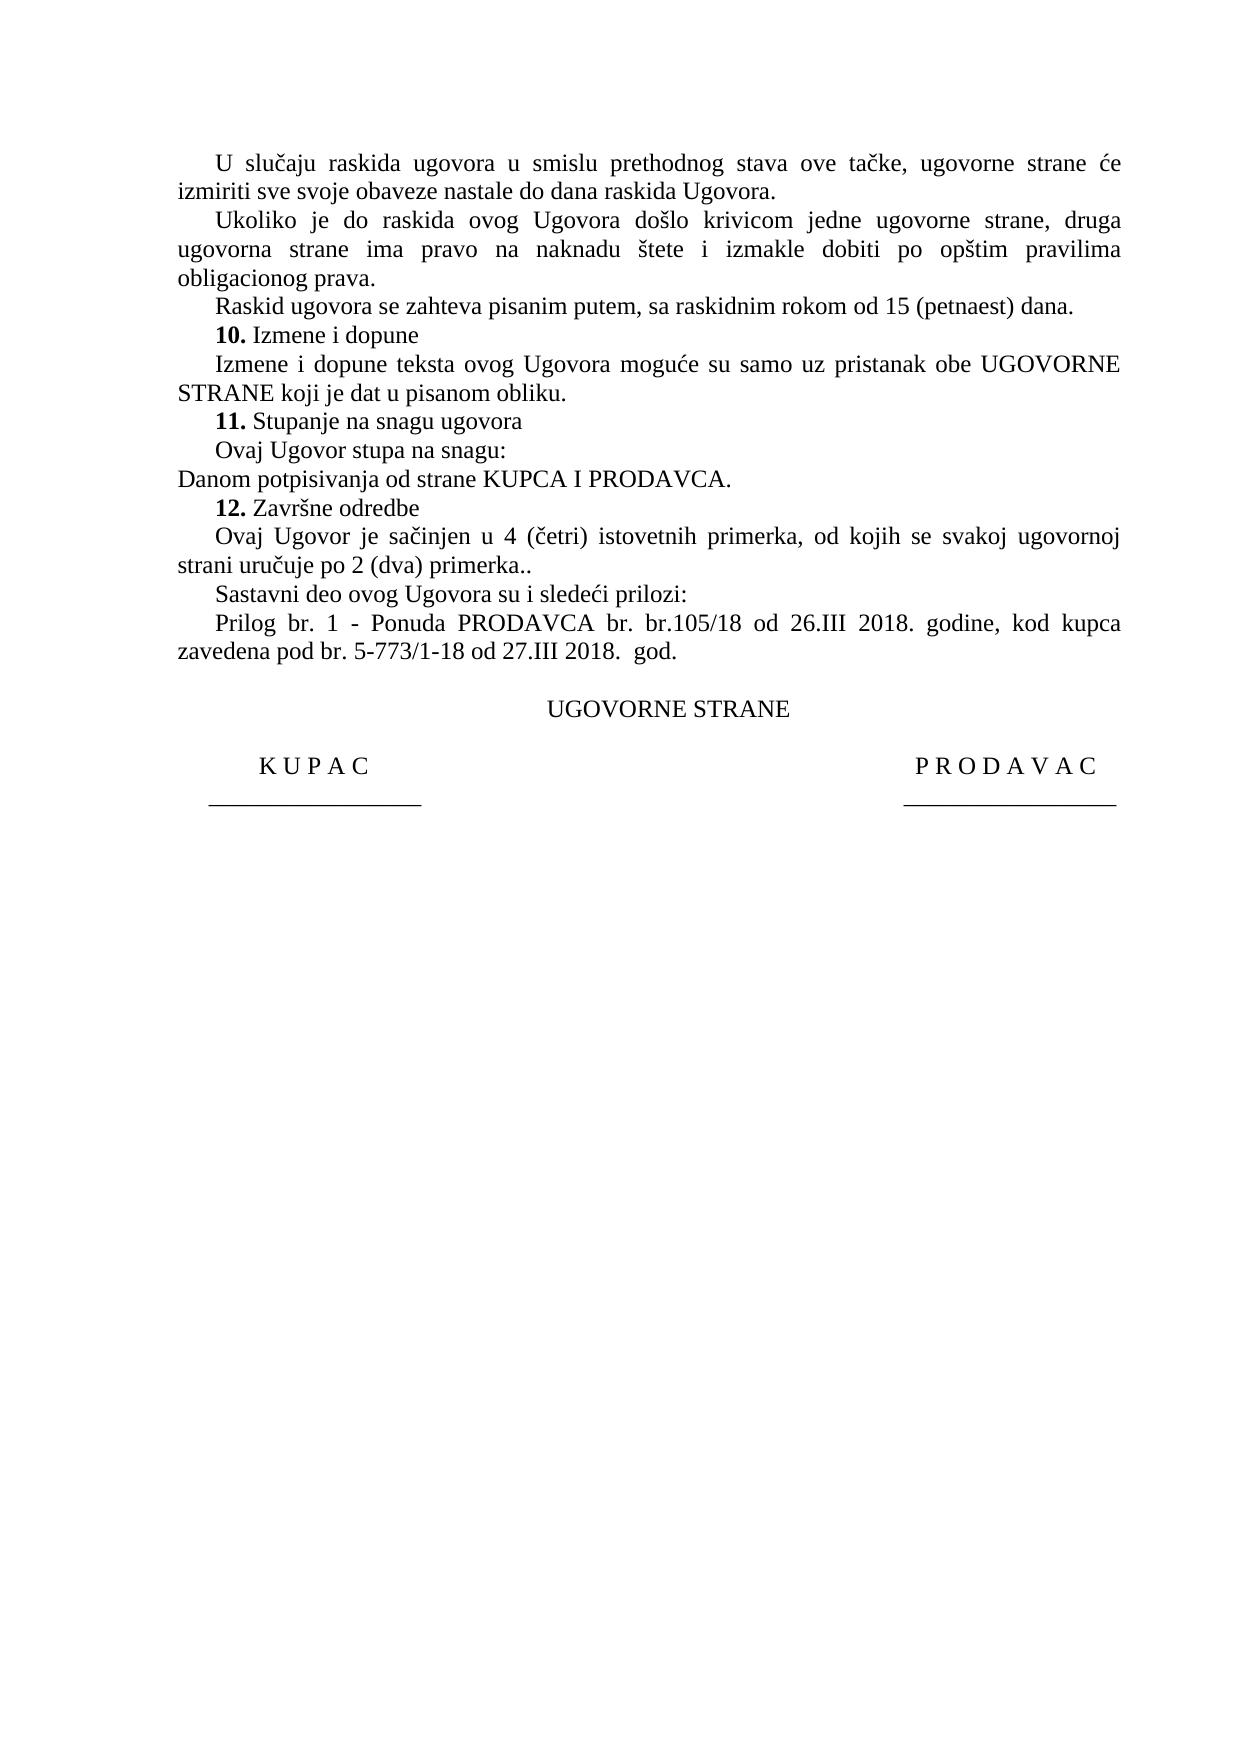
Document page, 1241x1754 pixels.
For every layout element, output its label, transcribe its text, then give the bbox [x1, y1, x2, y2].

text Ovaj Ugovor stupa na snagu: [177, 435, 1122, 464]
text U slučaju raskida ugovora u smislu prethodnog stava ove tačke, ugovorne strane će izmiriti sve svoje obaveze nastale do dana raskida Ugovora. [177, 148, 1122, 205]
text Sastavni deo ovog Ugovora su i sledeći prilozi: [177, 579, 1122, 608]
text Danom potpisivanja od strane KUPCA I PRODAVCA. [177, 464, 1122, 493]
text Raskid ugovora se zahteva pisanim putem, sa raskidnim rokom od 15 (petnaest) dana. [177, 291, 1122, 320]
text K U P A C P R O D A V A C [215, 751, 1122, 780]
list Završne odredbe [215, 493, 1122, 521]
list Izmene i dopune [215, 320, 1122, 349]
text Ukoliko je do raskida ovog Ugovora došlo krivicom jedne ugovorne strane, druga ugovorna strane ima pravo na naknadu štete i izmakle dobiti po opštim pravilima obligacionog prava. [177, 205, 1122, 291]
list Stupanje na snagu ugovora [215, 406, 1122, 435]
text _________________ _________________ [177, 780, 1122, 809]
text Ovaj Ugovor je sačinjen u 4 (četri) istovetnih primerka, od kojih se svakoj ugovornoj strani uručuje po 2 (dva) primerka.. [177, 521, 1122, 579]
text Prilog br. 1 - Ponuda PRODAVCA br. br.105/18 od 26.III 2018. godine, kod kupca zavedena pod br. 5-773/1-18 od 27.III 2018. god. [177, 608, 1122, 665]
text Izmene i dopune teksta ovog Ugovora moguće su samo uz pristanak obe UGOVORNE STRANE koji je dat u pisanom obliku. [177, 349, 1122, 406]
text UGOVORNE STRANE [215, 694, 1122, 723]
